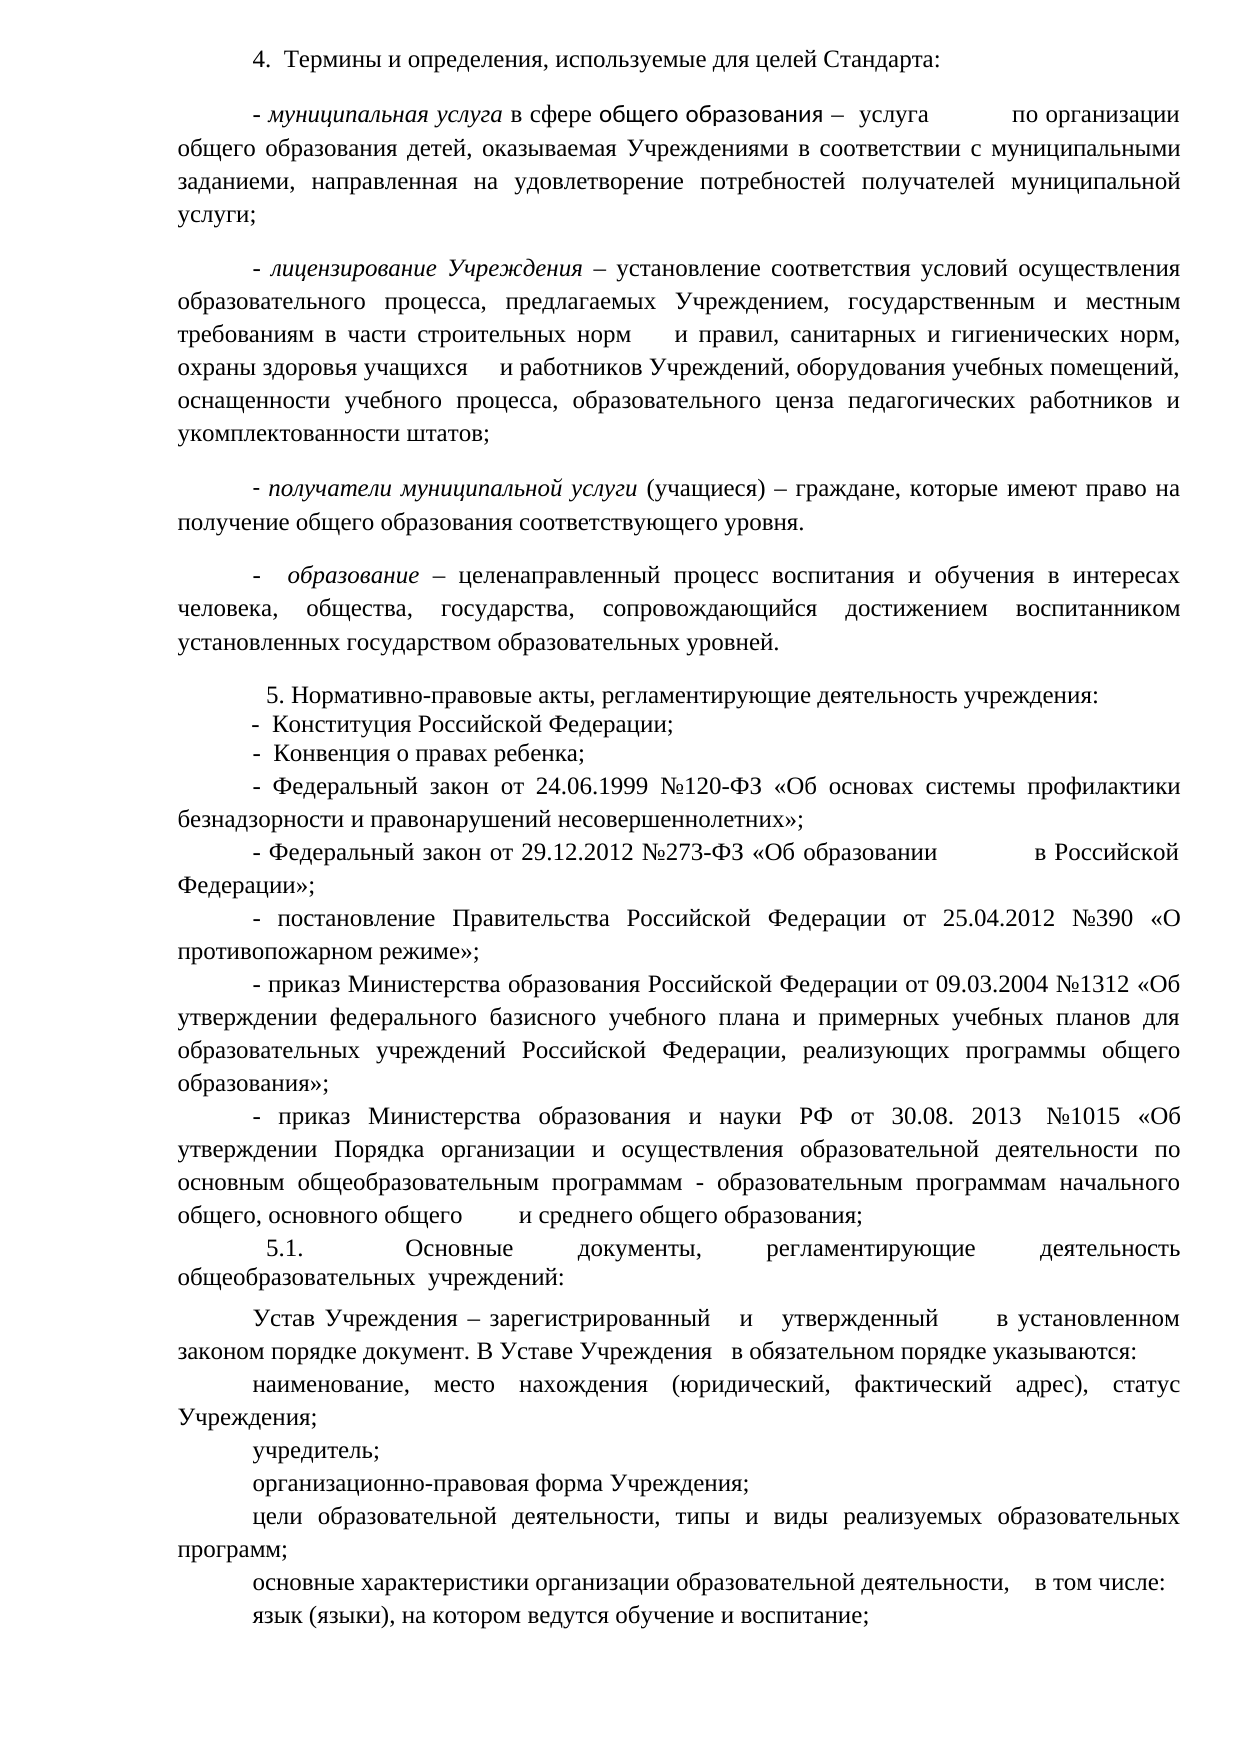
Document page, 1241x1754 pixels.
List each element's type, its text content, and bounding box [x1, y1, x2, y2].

text - получатели муниципальной услуги (учащиеся) – граждане, которые имеют право на получение общего образования соответствующего уровня. [177, 472, 1181, 535]
text - постановление Правительства Российской Федерации от 25.04.2012 №390 «О противопожарном режиме»; [177, 903, 1181, 965]
text - муниципальная услуга в сфере общего образования – услуга по организации общего образования детей, оказываемая Учреждениями в соответствии с муниципальными заданиеми, направленная на удовлетворение потребностей получателей муниципальной услуги; [177, 98, 1181, 228]
text - лицензирование Учреждения – установление соответствия условий осуществления образовательного процесса, предлагаемых Учреждением, государственным и местным требованиям в части строительных норм и правил, санитарных и гигиенических норм, охраны здоровья учащихся и работников Учреждений, оборудования учебных помещений, оснащенности учебного процесса, образовательного ценза педагогических работников и укомплектованности штатов; [177, 253, 1181, 447]
text - приказ Министерства образования и науки РФ от 30.08. 2013 №1015 «Об утверждении Порядка организации и осуществления образовательной деятельности по основным общеобразовательным программам - образовательным программам начального общего, основного общего и среднего общего образования; [177, 1101, 1181, 1229]
text - образование – целенаправленный процесс воспитания и обучения в интересах человека, общества, государства, сопровождающийся достижением воспитанником установленных государством образовательных уровней. [177, 561, 1181, 655]
text 5. Нормативно-правовые акты, регламентирующие деятельность учреждения: [177, 680, 1181, 709]
text - Федеральный закон от 24.06.1999 №120-ФЗ «Об основах системы профилактики безнадзорности и правонарушений несовершеннолетних»; [177, 771, 1181, 833]
text Устав Учреждения – зарегистрированный и утвержденный в установленном законом порядке документ. В Уставе Учреждения в обязательном порядке указываются: [177, 1303, 1181, 1365]
text 5.1. Основные документы, регламентирующие деятельность общеобразовательных учреждений: [177, 1233, 1181, 1291]
text цели образовательной деятельности, типы и виды реализуемых образовательных программ; [177, 1501, 1181, 1563]
text организационно-правовая форма Учреждения; [177, 1468, 1181, 1497]
text основные характеристики организации образовательной деятельности, в том числе: [177, 1567, 1181, 1596]
text - приказ Министерства образования Российской Федерации от 09.03.2004 №1312 «Об утверждении федерального базисного учебного плана и примерных учебных планов для образовательных учреждений Российской Федерации, реализующих программы общего образования»; [177, 969, 1181, 1097]
text - Конвенция о правах ребенка; [177, 738, 1181, 767]
text 4. Термины и определения, используемые для целей Стандарта: [177, 44, 1181, 73]
text язык (языки), на котором ведутся обучение и воспитание; [177, 1600, 1181, 1629]
text - Федеральный закон от 29.12.2012 №273-ФЗ «Об образовании в Российской Федерации»; [177, 837, 1181, 899]
text учредитель; [177, 1435, 1181, 1464]
text - Конституция Российской Федерации; [177, 709, 1181, 738]
text наименование, место нахождения (юридический, фактический адрес), статус Учреждения; [177, 1369, 1181, 1431]
